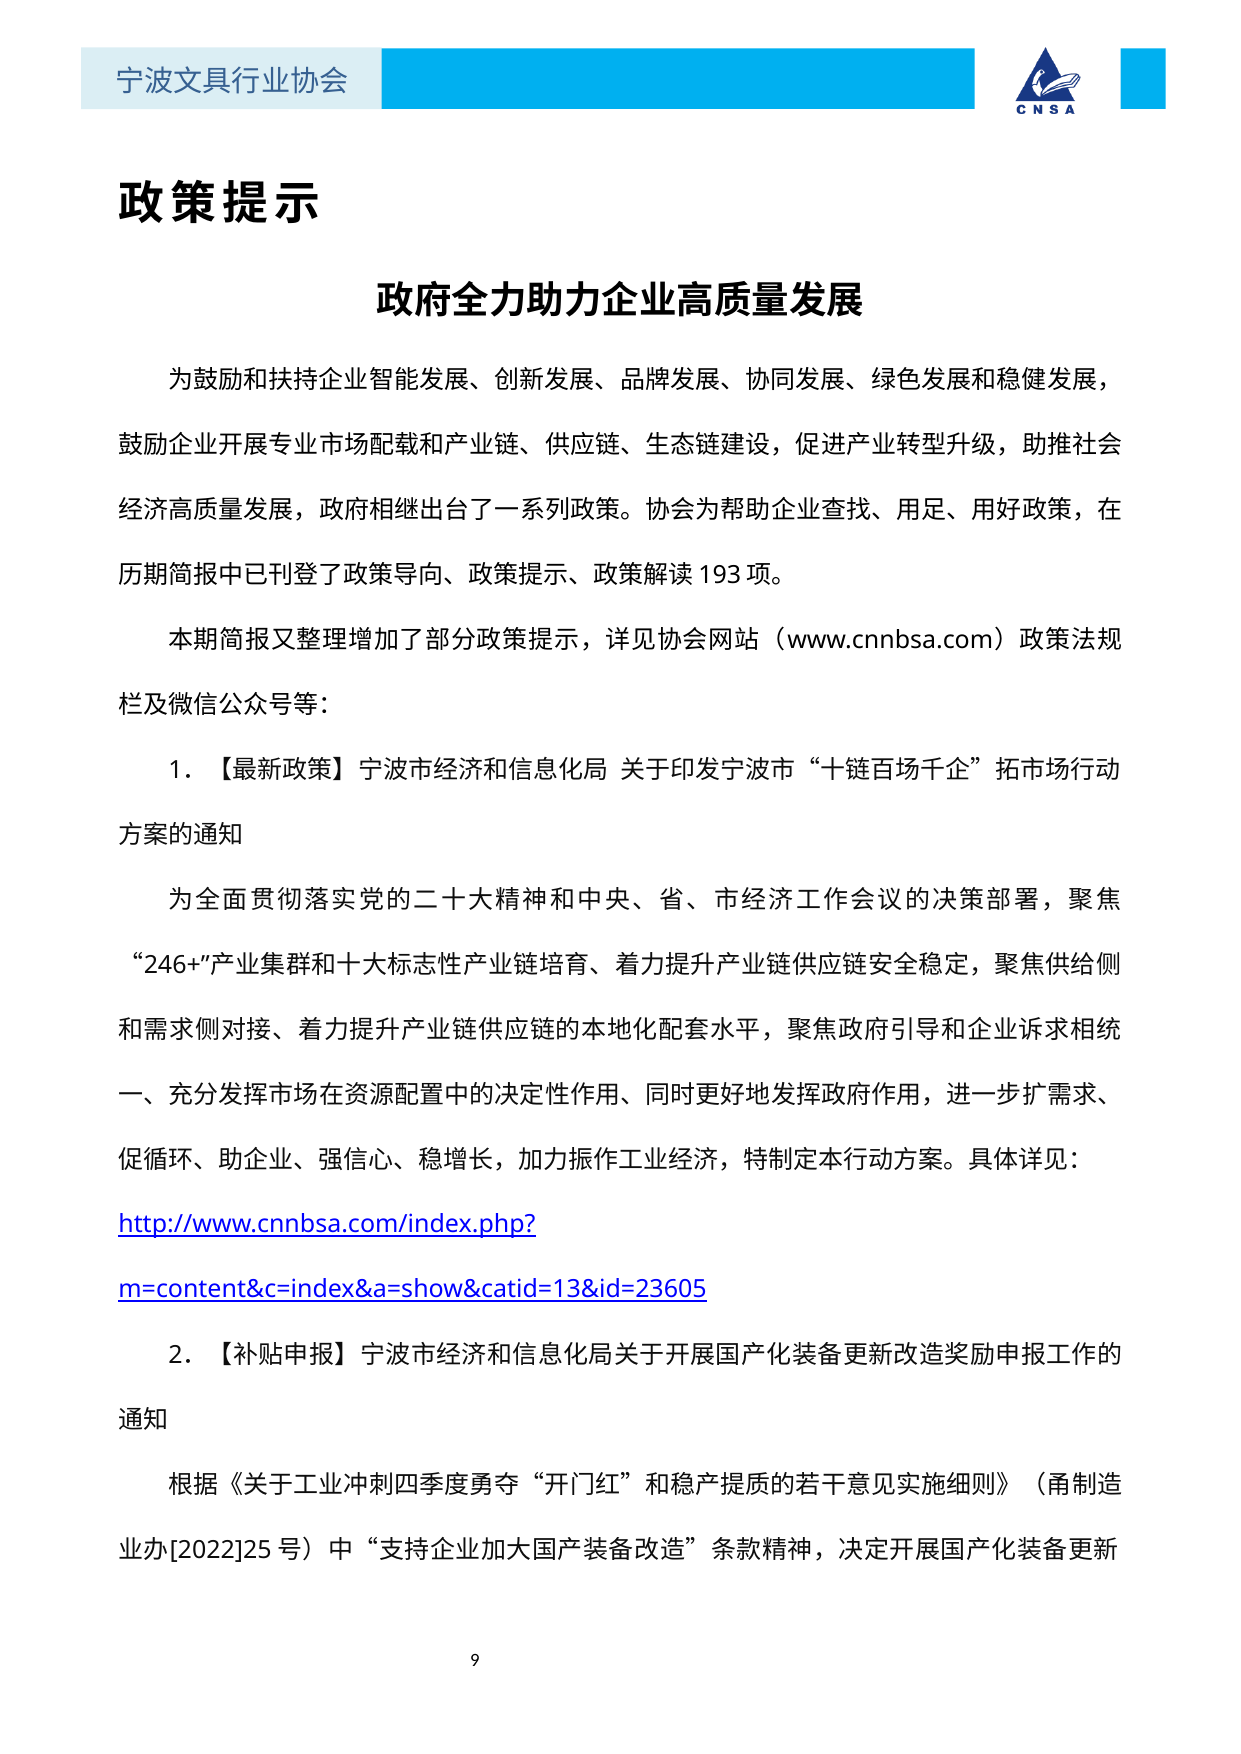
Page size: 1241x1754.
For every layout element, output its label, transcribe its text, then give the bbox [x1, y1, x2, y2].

text 为鼓励和扶持企业智能发展、创新发展、品牌发展、协同发展、绿色发展和稳健发展，鼓励企业开展专业市场配载和产业链、供应链、生态链建设，促进产业转型升级，助推社会经济高质量发展，政府相继出台了一系列政策。协会为帮助企业查找、用足、用好政策，在历期简报中已刊登了政策导向、政策提示、政策解读193项。 [118, 346, 1122, 606]
picture [1015, 47, 1081, 114]
text 政 策 提 示 [118, 150, 1122, 248]
list 为全面贯彻落实党的二十大精神和中央、省、市经济工作会议的决策部署，聚焦“246+”产业集群和十大标志性产业链培育、着力提升产业链供应链安全稳定，聚焦供给侧和需求侧对接、着力提升产业链供应链的本地化配套水平，聚焦政府引导和企业诉求相统一、充分发挥市场在资源配置中的决定性作用、同时更好地发挥政府作用，进一步扩需求、促循环、助企业、强信心、稳增长，加力振作工业经济，特制定本行动方案。具体详见： [118, 866, 1122, 1191]
list 【最新政策】宁波市经济和信息化局 关于印发宁波市“十链百场千企”拓市场行动方案的通知 [118, 736, 1122, 866]
text 本期简报又整理增加了部分政策提示，详见协会网站（www.cnnbsa.com）政策法规栏及微信公众号等： [118, 606, 1122, 736]
text 政府全力助力企业高质量发展 [118, 264, 1122, 329]
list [118, 1451, 1122, 1581]
list 【补贴申报】宁波市经济和信息化局关于开展国产化装备更新改造奖励申报工作的通知 [118, 1321, 1122, 1451]
list http://www.cnnbsa.com/index.php?m=content&c=index&a=show&catid=13&id=23605 [118, 1191, 1122, 1321]
